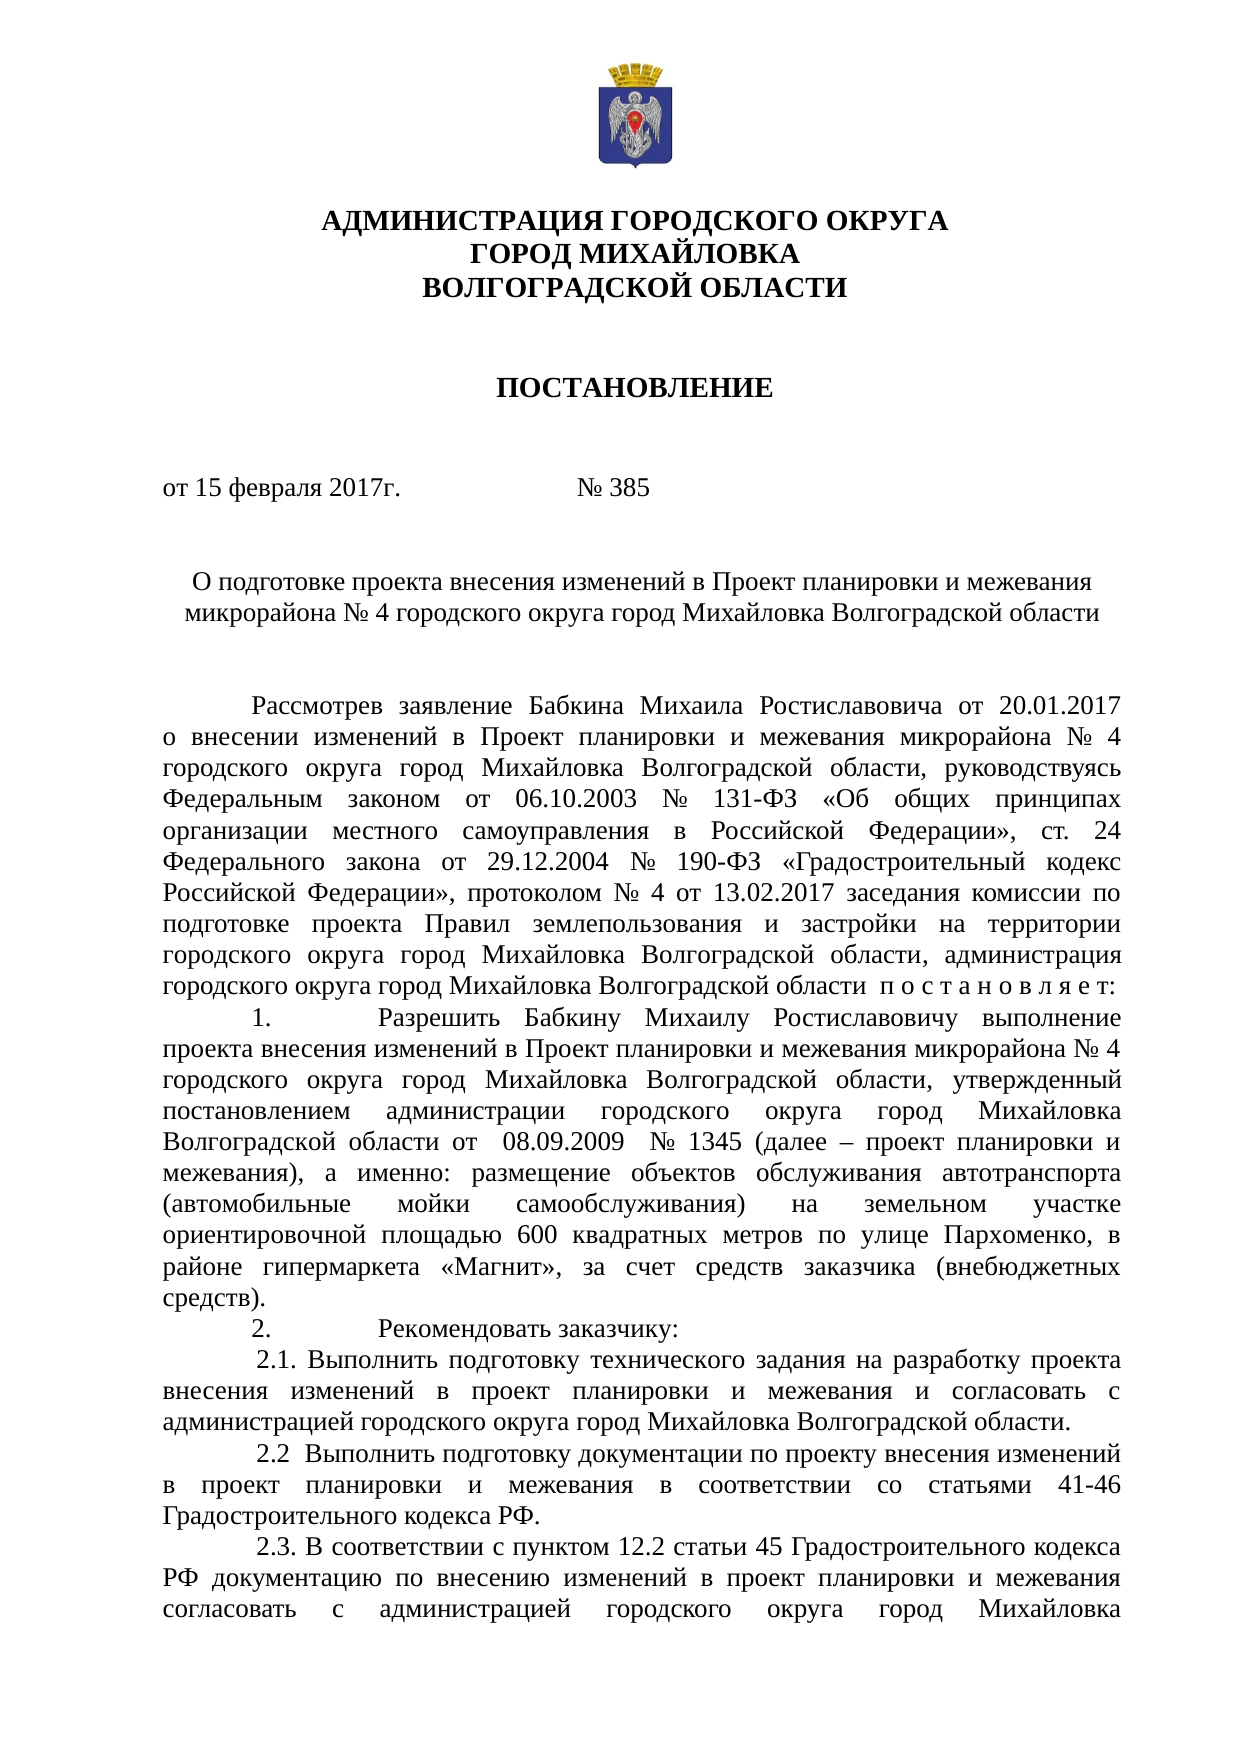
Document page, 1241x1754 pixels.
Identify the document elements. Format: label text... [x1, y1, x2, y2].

text О подготовке проекта внесения изменений в Проект планировки и межевания микрорайона № 4 городского округа город Михайловка Волгоградской области [162, 564, 1122, 627]
text ГОРОД МИХАЙЛОВКА [162, 236, 1107, 270]
text АДМИНИСТРАЦИЯ ГОРОДСКОГО ОКРУГА [162, 203, 1107, 236]
list Разрешить Бабкину Михаилу Ростиславовичу выполнение проекта внесения изменений в Проект планировки и межевания микрорайона № 4 городского округа город Михайловка Волгоградской области, утвержденный постановлением администрации городского округа город Михайловка Волгоградской области от 08.09.2009 № 1345 (далее – проект планировки и межевания), а именно: размещение объектов обслуживания автотранспорта (автомобильные мойки самообслуживания) на земельном участке ориентировочной площадью 600 квадратных метров по улице Пархоменко, в районе гипермаркета «Магнит», за счет средств заказчика (внебюджетных средств). [162, 1001, 1122, 1312]
text 2.1. Выполнить подготовку технического задания на разработку проекта внесения изменений в проект планировки и межевания и согласовать с администрацией городского округа город Михайловка Волгоградской области. [162, 1343, 1122, 1437]
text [162, 1530, 1122, 1623]
picture [567, 47, 702, 170]
text Рассмотрев заявление Бабкина Михаила Ростиславовича от 20.01.2017 о внесении изменений в Проект планировки и межевания микрорайона № 4 городского округа город Михайловка Волгоградской области, руководствуясь Федеральным законом от 06.10.2003 № 131-ФЗ «Об общих принципах организации местного самоуправления в Российской Федерации», ст. 24 Федерального закона от 29.12.2004 № 190-ФЗ «Градостроительный кодекс Российской Федерации», протоколом № 4 от 13.02.2017 заседания комиссии по подготовке проекта Правил землепользования и застройки на территории городского округа город Михайловка Волгоградской области, администрация городского округа город Михайловка Волгоградской области п о с т а н о в л я е т: [162, 689, 1122, 1001]
text ВОЛГОГРАДСКОЙ ОБЛАСТИ [162, 270, 1107, 303]
text 2.2 Выполнить подготовку документации по проекту внесения изменений в проект планировки и межевания в соответствии со статьями 41-46 Градостроительного кодекса РФ. [162, 1437, 1122, 1530]
text ПОСТАНОВЛЕНИЕ [162, 371, 1107, 404]
list Рекомендовать заказчику: [162, 1312, 1122, 1343]
text от 15 февраля 2017г. № 385 [162, 471, 1107, 502]
